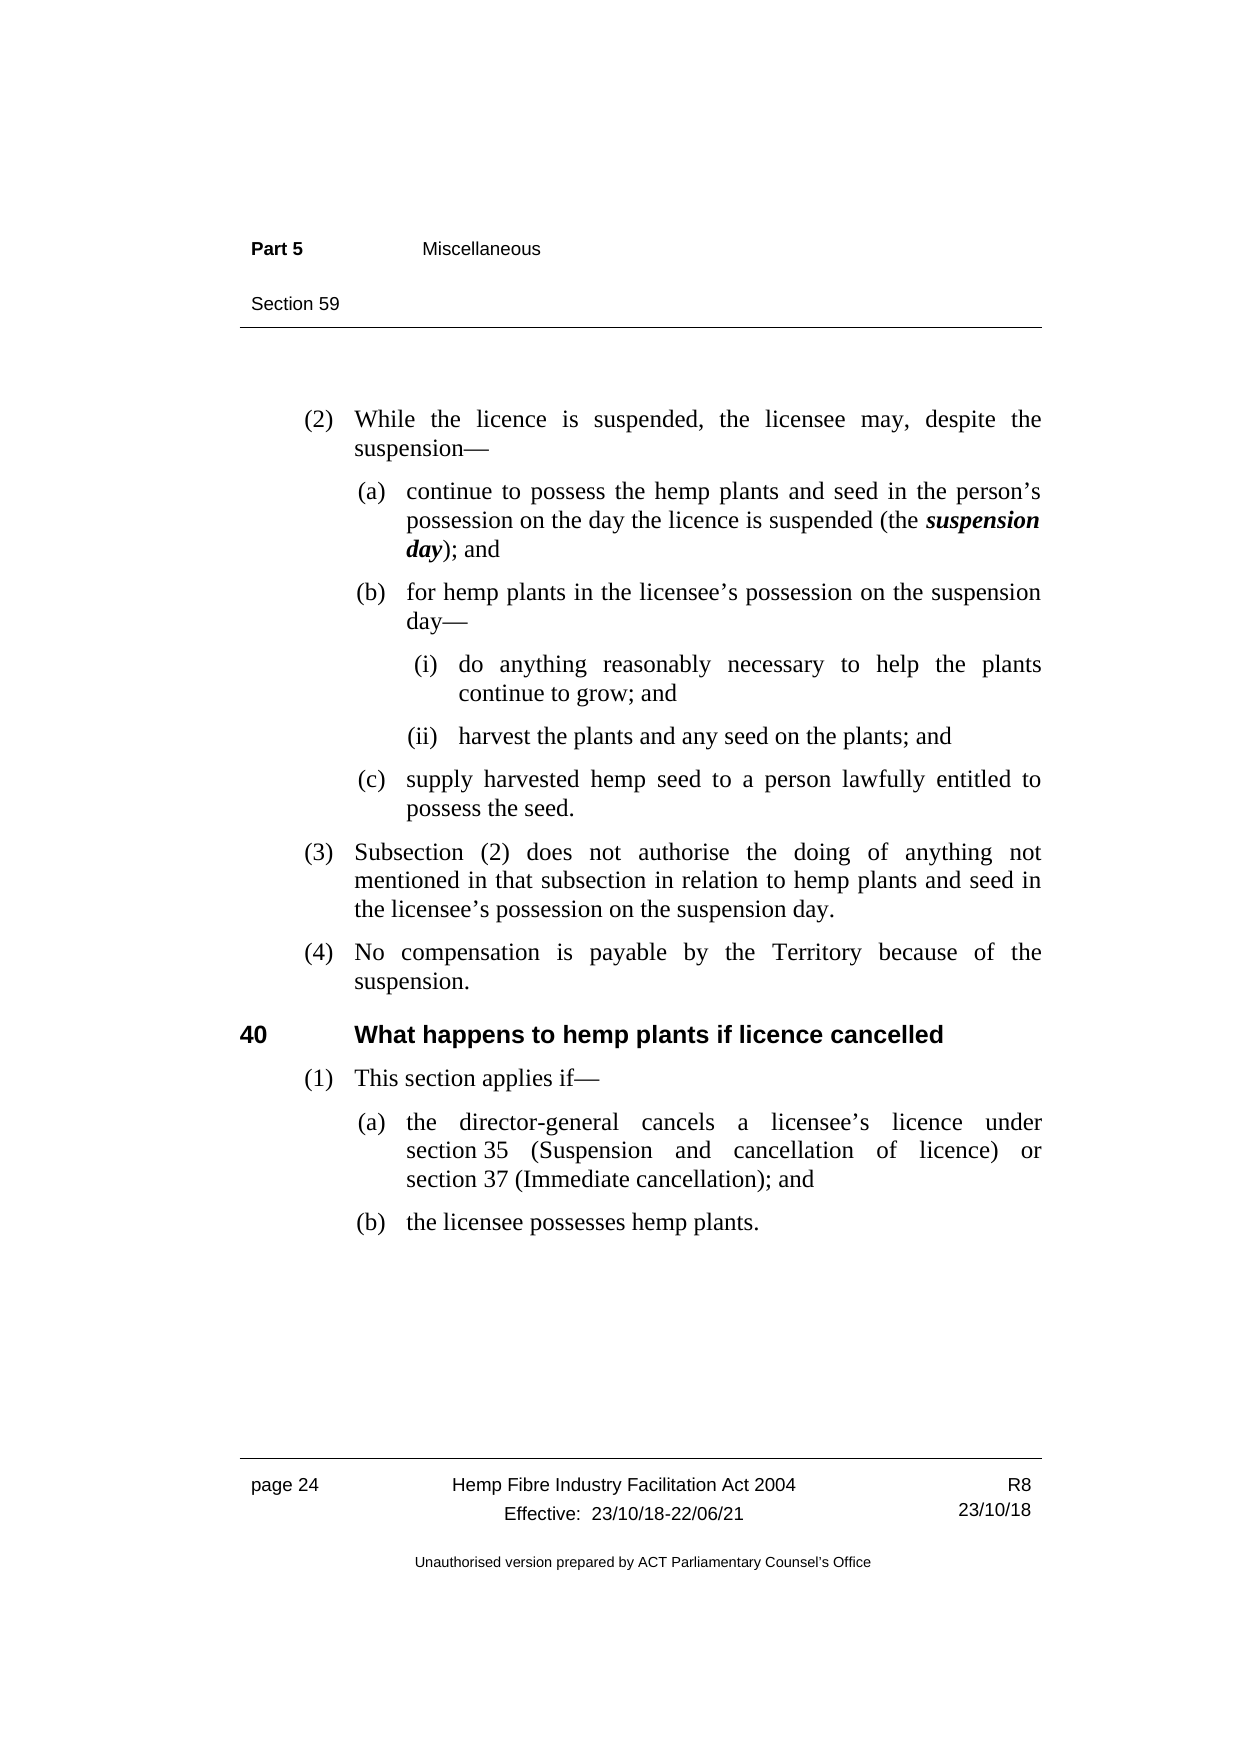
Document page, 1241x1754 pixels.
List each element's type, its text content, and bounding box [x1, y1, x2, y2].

text (3) Subsection (2) does not authorise the doing of anything not mentioned in that subsection in relation to hemp plants and seed in the licensee’s possession on the suspension day. [239, 837, 1042, 923]
text (b) the licensee possesses hemp plants. [239, 1207, 1042, 1236]
text (1) This section applies if— [239, 1063, 1042, 1092]
text (2) While the licence is suspended, the licensee may, despite the suspension— [239, 404, 1042, 462]
text (b) for hemp plants in the licensee’s possession on the suspension day— [239, 577, 1042, 634]
text (i) do anything reasonably necessary to help the plants continue to grow; and [239, 649, 1042, 707]
text (4) No compensation is payable by the Territory because of the suspension. [239, 937, 1042, 995]
text (c) supply harvested hemp seed to a person lawfully entitled to possess the seed. [239, 764, 1042, 822]
text (ii) harvest the plants and any seed on the plants; and [239, 721, 1042, 750]
text 40 What happens to hemp plants if licence cancelled [239, 1020, 1042, 1049]
text (a) the director-general cancels a licensee’s licence under section 35 (Suspension and cancellation of licence) or section 37 (Immediate cancellation); and [239, 1107, 1042, 1193]
text (a) continue to possess the hemp plants and seed in the person’s possession on the day the licence is suspended (the suspension day); and [239, 476, 1042, 562]
